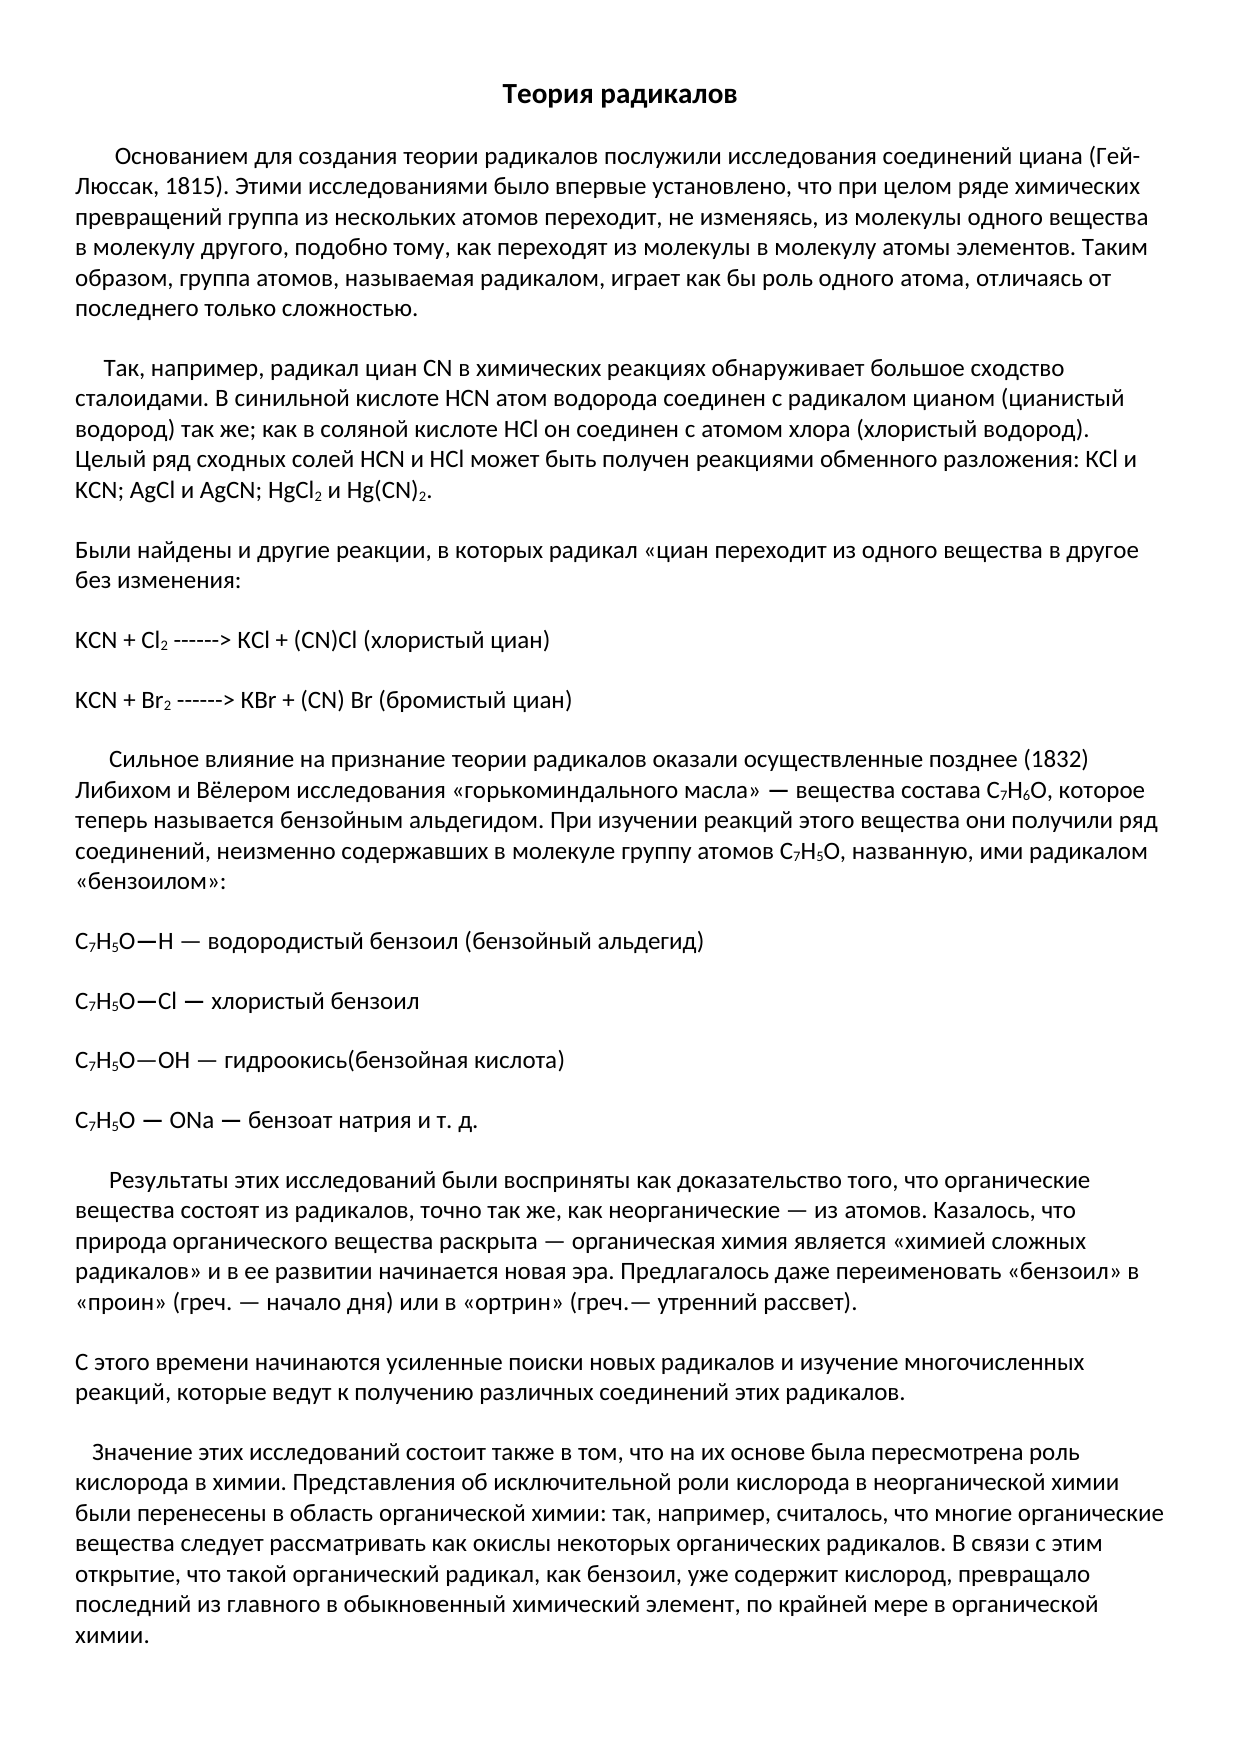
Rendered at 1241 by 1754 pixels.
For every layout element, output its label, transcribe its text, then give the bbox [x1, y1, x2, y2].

text Были найдены и другие реакции, в которых радикал «циан переходит из одного вещества в другое без изменения: [75, 534, 1165, 595]
subtitle Теория радикалов [75, 75, 1165, 111]
text Результаты этих исследований были восприняты как доказательство того, что органические вещества состоят из радикалов, точно так же, как неорганические — из атомов. Казалось, что природа органического вещества раскрыта — органическая химия является «химией сложных радикалов» и в ее развитии начинается новая эра. Предлагалось даже переименовать «бензоил» в «проин» (греч. — начало дня) или в «ортрин» (греч.— утренний рассвет). [75, 1164, 1165, 1317]
text Основанием для создания теории радикалов послужили исследования соединений циана (Гей-Люссак, 1815). Этими исследованиями было впервые установлено, что при целом ряде химических превращений группа из нескольких атомов переходит, не изменяясь, из молекулы одного вещества в молекулу другого, подобно тому, как переходят из молекулы в молекулу атомы элементов. Таким образом, группа атомов, называемая радикалом, играет как бы роль одного атома, отличаясь от последнего только сложностью. [75, 140, 1165, 323]
text С7Н5О—Н — водородистый бензоил (бензойный альдегид) [75, 925, 1165, 956]
text KCN + Cl2 ------> КCl + (CN)Cl (хлористый циан) [75, 624, 1165, 654]
text С7Н5О—Cl — хлористый бензоил [75, 985, 1165, 1015]
text Так, например, радикал циан CN в химических реакциях обнаруживает большое сходство сталоидами. В синильной кислоте HCN атом водорода соединен с радикалом цианом (цианистый водород) так же; как в соляной кислоте НCl он соединен с атомом хлора (хлористый водород). Целый ряд сходных солей HCN и НCl может быть получен реакциями обменного разложения: КCl и KCN; AgCl и AgCN; HgCl2 и Hg(CN)2. [75, 352, 1165, 505]
text С этого времени начинаются усиленные поиски новых радикалов и изучение многочисленных реакций, которые ведут к получению различных соединений этих радикалов. [75, 1346, 1165, 1407]
text Сильное влияние на признание теории радикалов оказали осуществленные позднее (1832) Либихом и Вёлером исследования «горькоминдального масла» — вещества состава С7Н6О, которое теперь называется бензойным альдегидом. При изучении реакций этого вещества они получили ряд соединений, неизменно содержавших в молекуле группу атомов С7Н5О, названную, ими радикалом «бензоилом»: [75, 743, 1165, 896]
text С7Н5О—ОН — гидроокись(бензойная кислота) [75, 1044, 1165, 1075]
text С7Н5О — ONa — бензоат натрия и т. д. [75, 1104, 1165, 1135]
text Значение этих исследований состоит также в том, что на их основе была пересмотрена роль кислорода в химии. Представления об исключительной роли кислорода в неорганической химии были перенесены в область органической химии: так, например, считалось, что многие органические вещества следует рассматривать как окислы некоторых органических радикалов. В связи с этим открытие, что такой органический радикал, как бензоил, уже содержит кислород, превращало последний из главного в обыкновенный химический элемент, по крайней мере в органической химии. [75, 1436, 1165, 1649]
text KCN + Вr2 ------> КВr + (CN) Вr (бромистый циан) [75, 684, 1165, 714]
